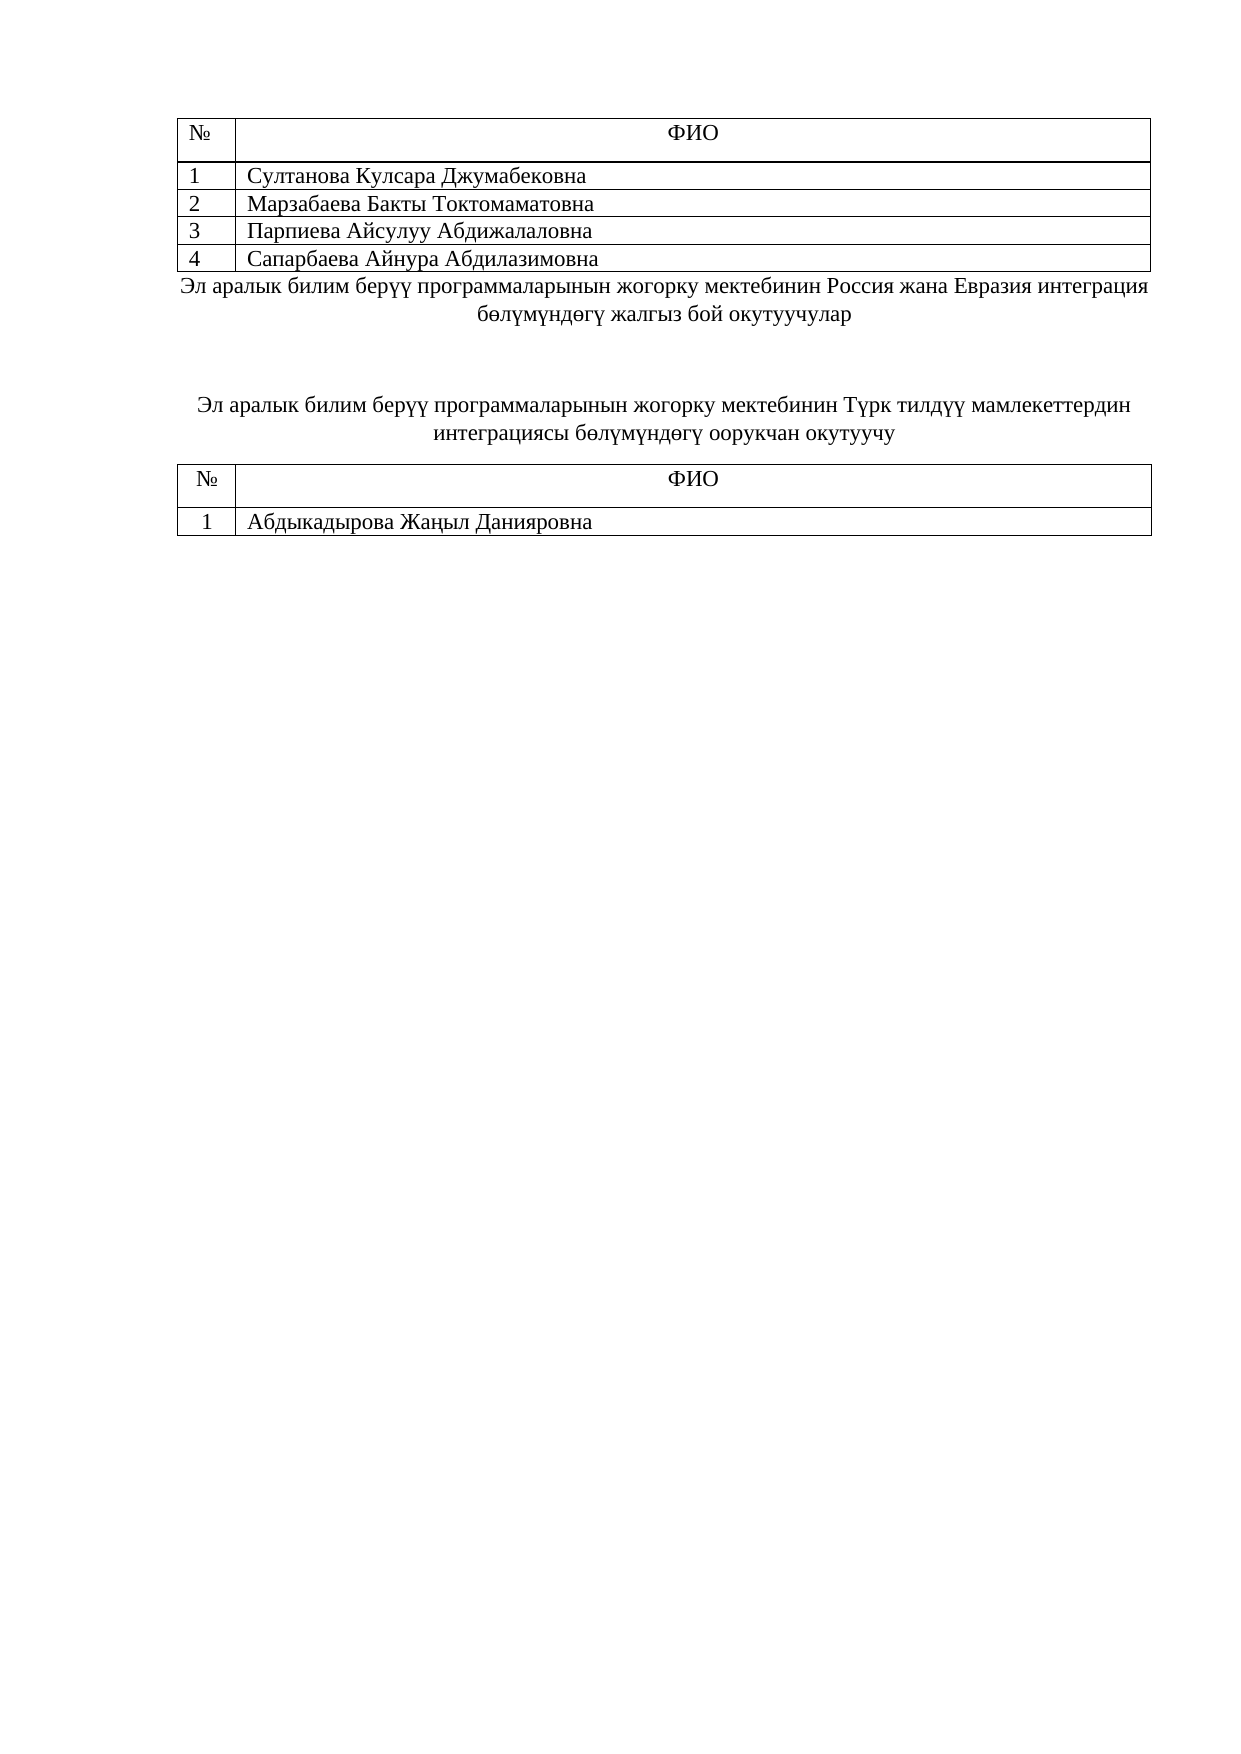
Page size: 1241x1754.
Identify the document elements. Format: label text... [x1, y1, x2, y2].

text Эл аралык билим берүү программаларынын жогорку мектебинин Россия жана Евразия интеграция бөлүмүндөгү жалгыз бой окутуучулар [177, 272, 1152, 327]
table_header № [178, 465, 235, 507]
table_cell 3 [178, 217, 235, 244]
table_cell Сапарбаева Айнура Абдилазимовна [236, 245, 1150, 271]
table_header № [178, 119, 235, 161]
table_cell 1 [178, 508, 235, 534]
table_cell Парпиева Айсулуу Абдижалаловна [236, 217, 1150, 244]
table_cell 4 [178, 245, 235, 271]
table_cell Марзабаева Бакты Токтомаматовна [236, 190, 1150, 216]
table_cell 1 [178, 163, 235, 189]
table_header ФИО [236, 119, 1150, 161]
table_header ФИО [236, 465, 1151, 507]
text Эл аралык билим берүү программаларынын жогорку мектебинин Түрк тилдүү мамлекеттердин интеграциясы бөлүмүндөгү оорукчан окутуучу [177, 391, 1152, 446]
table_cell 2 [178, 190, 235, 216]
table_cell Султанова Кулсара Джумабековна [236, 163, 1150, 189]
table_cell Абдыкадырова Жаңыл Данияровна [236, 508, 1151, 534]
